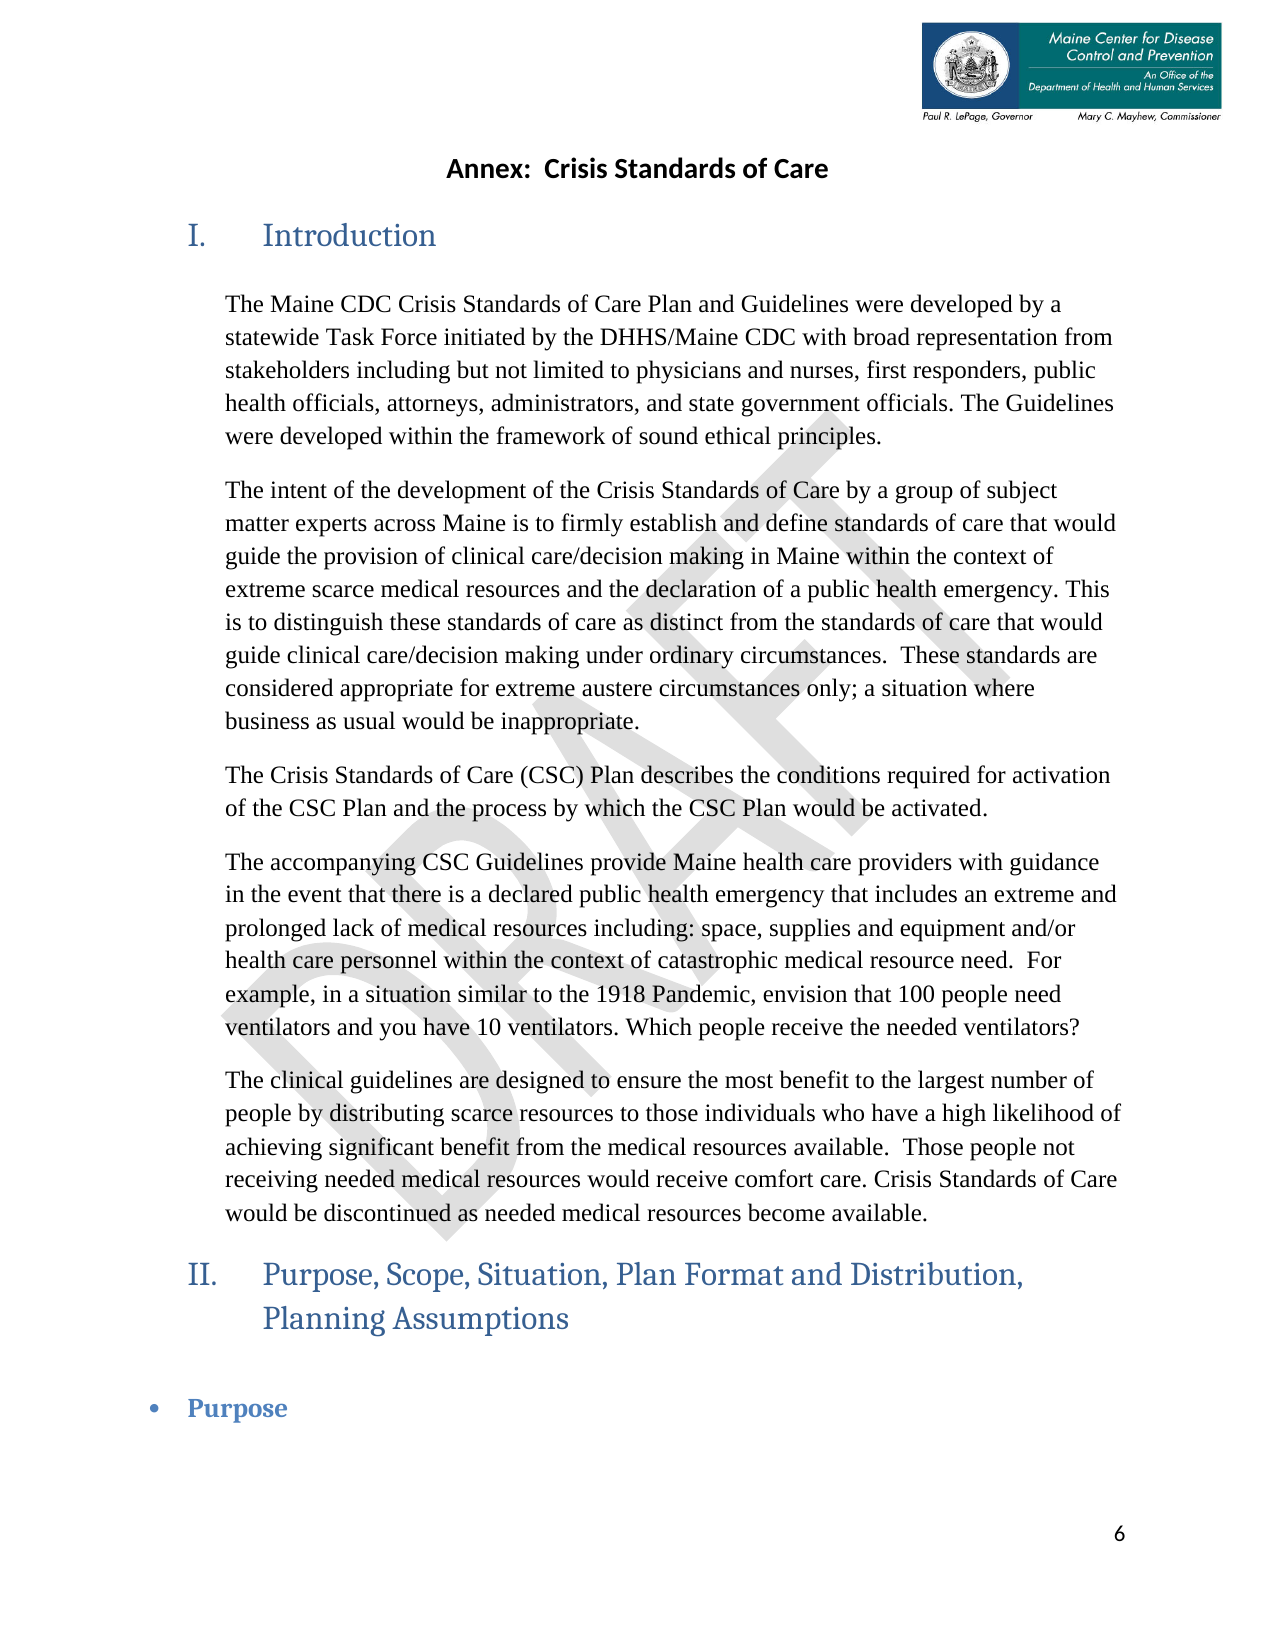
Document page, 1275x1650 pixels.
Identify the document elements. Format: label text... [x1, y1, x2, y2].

text The accompanying CSC Guidelines provide Maine health care providers with guidance in the event that there is a declared public health emergency that includes an extreme and prolonged lack of medical resources including: space, supplies and equipment and/or health care personnel within the context of catastrophic medical resource need. For example, in a situation similar to the 1918 Pandemic, envision that 100 people need ventilators and you have 10 ventilators. Which people receive the needed ventilators? [225, 847, 1125, 1040]
text The intent of the development of the Crisis Standards of Care by a group of subject matter experts across Maine is to firmly establish and define standards of care that would guide the provision of clinical care/decision making in Maine within the context of extreme scarce medical resources and the declaration of a public health emergency. This is to distinguish these standards of care as distinct from the standards of care that would guide clinical care/decision making under ordinary circumstances. These standards are considered appropriate for extreme austere circumstances only; a situation where business as usual would be inappropriate. [225, 475, 1125, 734]
subtitle Purpose [150, 1393, 1125, 1424]
picture [910, 13, 1238, 133]
text The Crisis Standards of Care (CSC) Plan describes the conditions required for activation of the CSC Plan and the process by which the CSC Plan would be activated. [225, 760, 1125, 821]
subtitle Purpose, Scope, Situation, Plan Format and Distribution, Planning Assumptions [187, 1256, 1125, 1338]
subtitle Introduction [187, 216, 1125, 254]
text The Maine CDC Crisis Standards of Care Plan and Guidelines were developed by a statewide Task Force initiated by the DHHS/Maine CDC with broad representation from stakeholders including but not limited to physicians and nurses, first responders, public health officials, attorneys, administrators, and state government officials. The Guidelines were developed within the framework of sound ethical principles. [225, 289, 1125, 449]
text The clinical guidelines are designed to ensure the most benefit to the largest number of people by distributing scarce resources to those individuals who have a high likelihood of achieving significant benefit from the medical resources available. Those people not receiving needed medical resources would receive comfort care. Crisis Standards of Care would be discontinued as needed medical resources become available. [225, 1066, 1125, 1226]
text Annex: Crisis Standards of Care [150, 150, 1125, 186]
